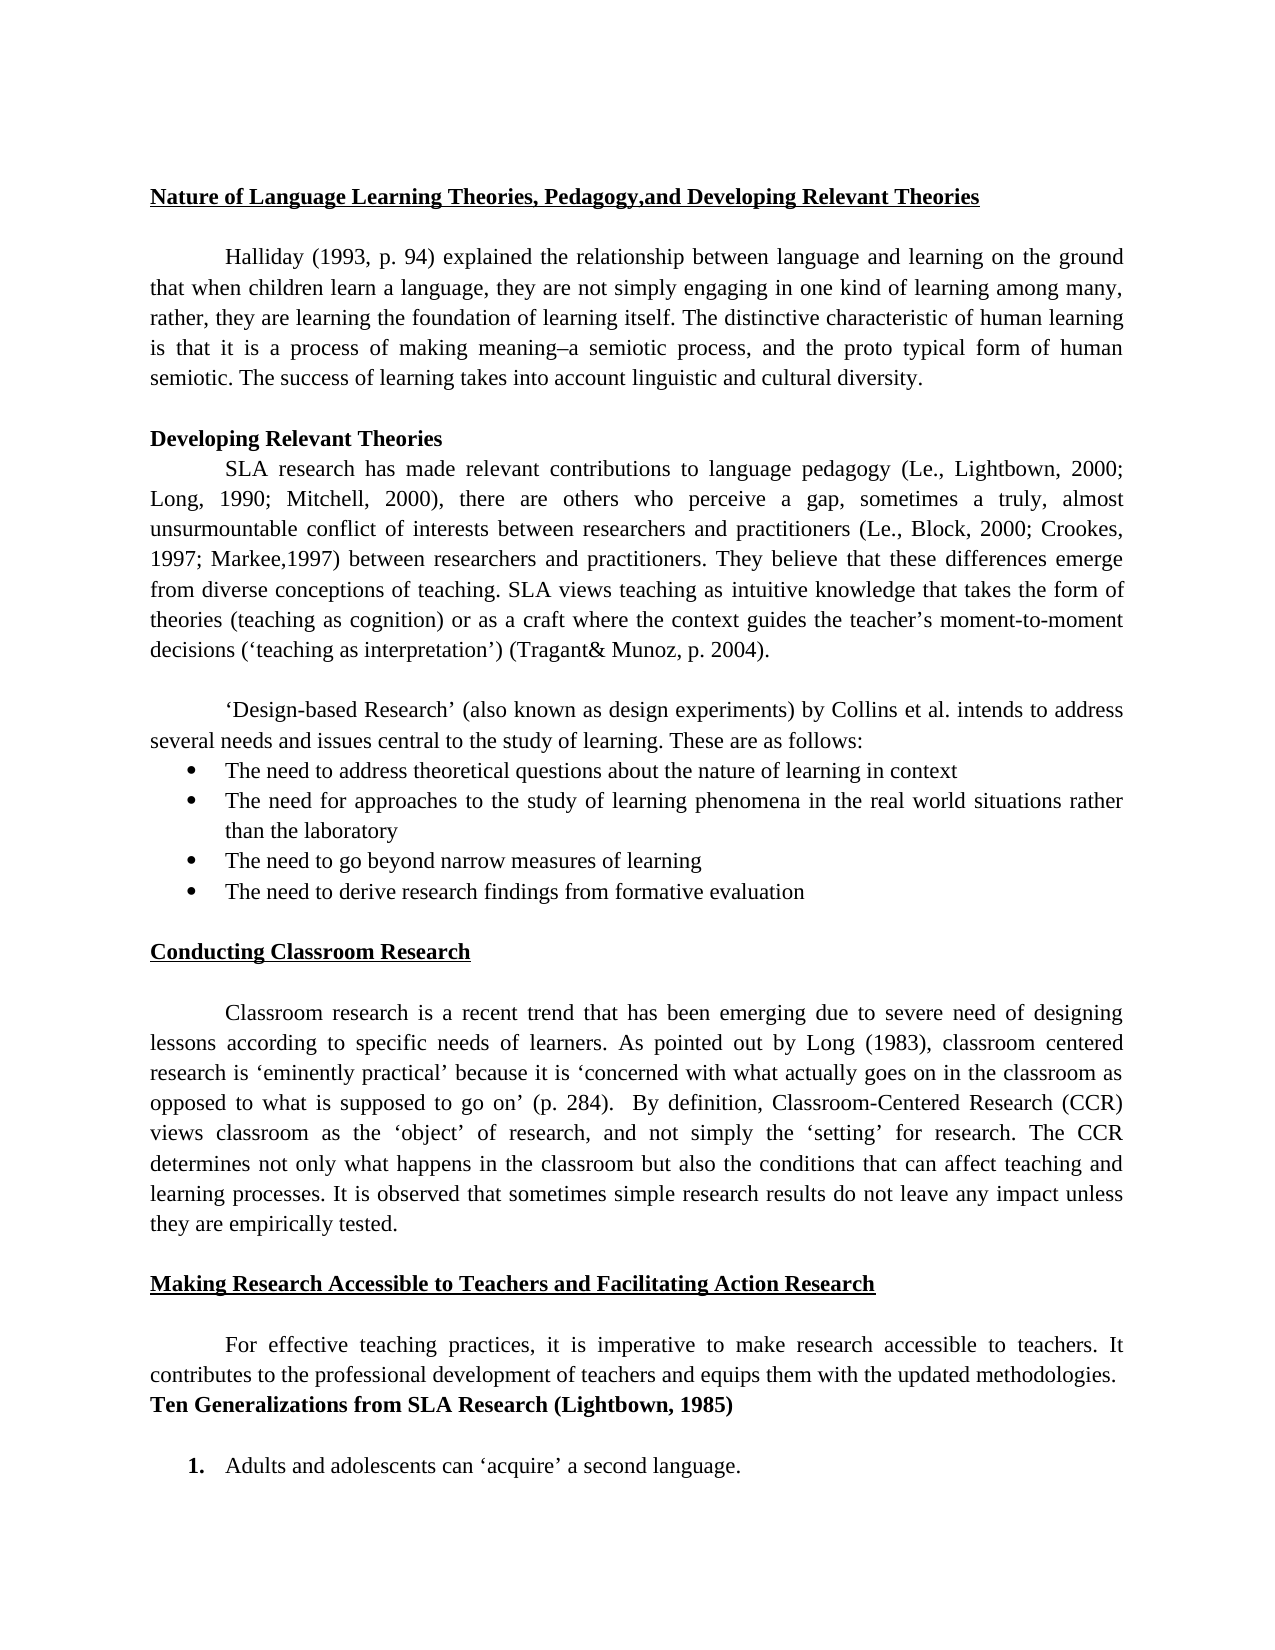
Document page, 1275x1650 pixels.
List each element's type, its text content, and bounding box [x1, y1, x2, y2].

text Conducting Classroom Research [150, 938, 1125, 964]
list The need for approaches to the study of learning phenomena in the real world situations rather than the laboratory [187, 787, 1125, 844]
list The need to address theoretical questions about the nature of learning in context [187, 757, 1125, 783]
text ‘Design-based Research’ (also known as design experiments) by Collins et al. intends to address several needs and issues central to the study of learning. These are as follows: [150, 697, 1125, 753]
text SLA research has made relevant contributions to language pedagogy (Le., Lightbown, 2000; Long, 1990; Mitchell, 2000), there are others who perceive a gap, sometimes a truly, almost unsurmountable conflict of interests between researchers and practitioners (Le., Block, 2000; Crookes, 1997; Markee,1997) between researchers and practitioners. They believe that these differences emerge from diverse conceptions of teaching. SLA views teaching as intuitive knowledge that takes the form of theories (teaching as cognition) or as a craft where the context guides the teacher’s moment-to-moment decisions (‘teaching as interpretation’) (Tragant& Munoz, p. 2004). [150, 455, 1125, 662]
text Classroom research is a recent trend that has been emerging due to severe need of designing lessons according to specific needs of learners. As pointed out by Long (1983), classroom centered research is ‘eminently practical’ because it is ‘concerned with what actually goes on in the classroom as opposed to what is supposed to go on’ (p. 284). By definition, Classroom-Centered Research (CCR) views classroom as the ‘object’ of research, and not simply the ‘setting’ for research. The CCR determines not only what happens in the classroom but also the conditions that can affect teaching and learning processes. It is observed that sometimes simple research results do not leave any impact unless they are empirically tested. [150, 999, 1125, 1236]
list The need to go beyond narrow measures of learning [187, 848, 1125, 874]
list Adults and adolescents can ‘acquire’ a second language. [187, 1452, 1125, 1478]
text For effective teaching practices, it is imperative to make research accessible to teachers. It contributes to the professional development of teachers and equips them with the updated methodologies. [150, 1331, 1125, 1387]
text Ten Generalizations from SLA Research (Lightbown, 1985) [150, 1391, 1125, 1418]
text Making Research Accessible to Teachers and Facilitating Action Research [150, 1271, 1125, 1297]
text Nature of Language Learning Theories, Pedagogy,and Developing Relevant Theories [150, 183, 1125, 209]
list The need to derive research findings from formative evaluation [187, 878, 1125, 904]
text Halliday (1993, p. 94) explained the relationship between language and learning on the ground that when children learn a language, they are not simply engaging in one kind of learning among many, rather, they are learning the foundation of learning itself. The distinctive characteristic of human learning is that it is a process of making meaning–a semiotic process, and the proto typical form of human semiotic. The success of learning takes into account linguistic and cultural diversity. [150, 243, 1125, 391]
text Developing Relevant Theories [150, 425, 1125, 451]
